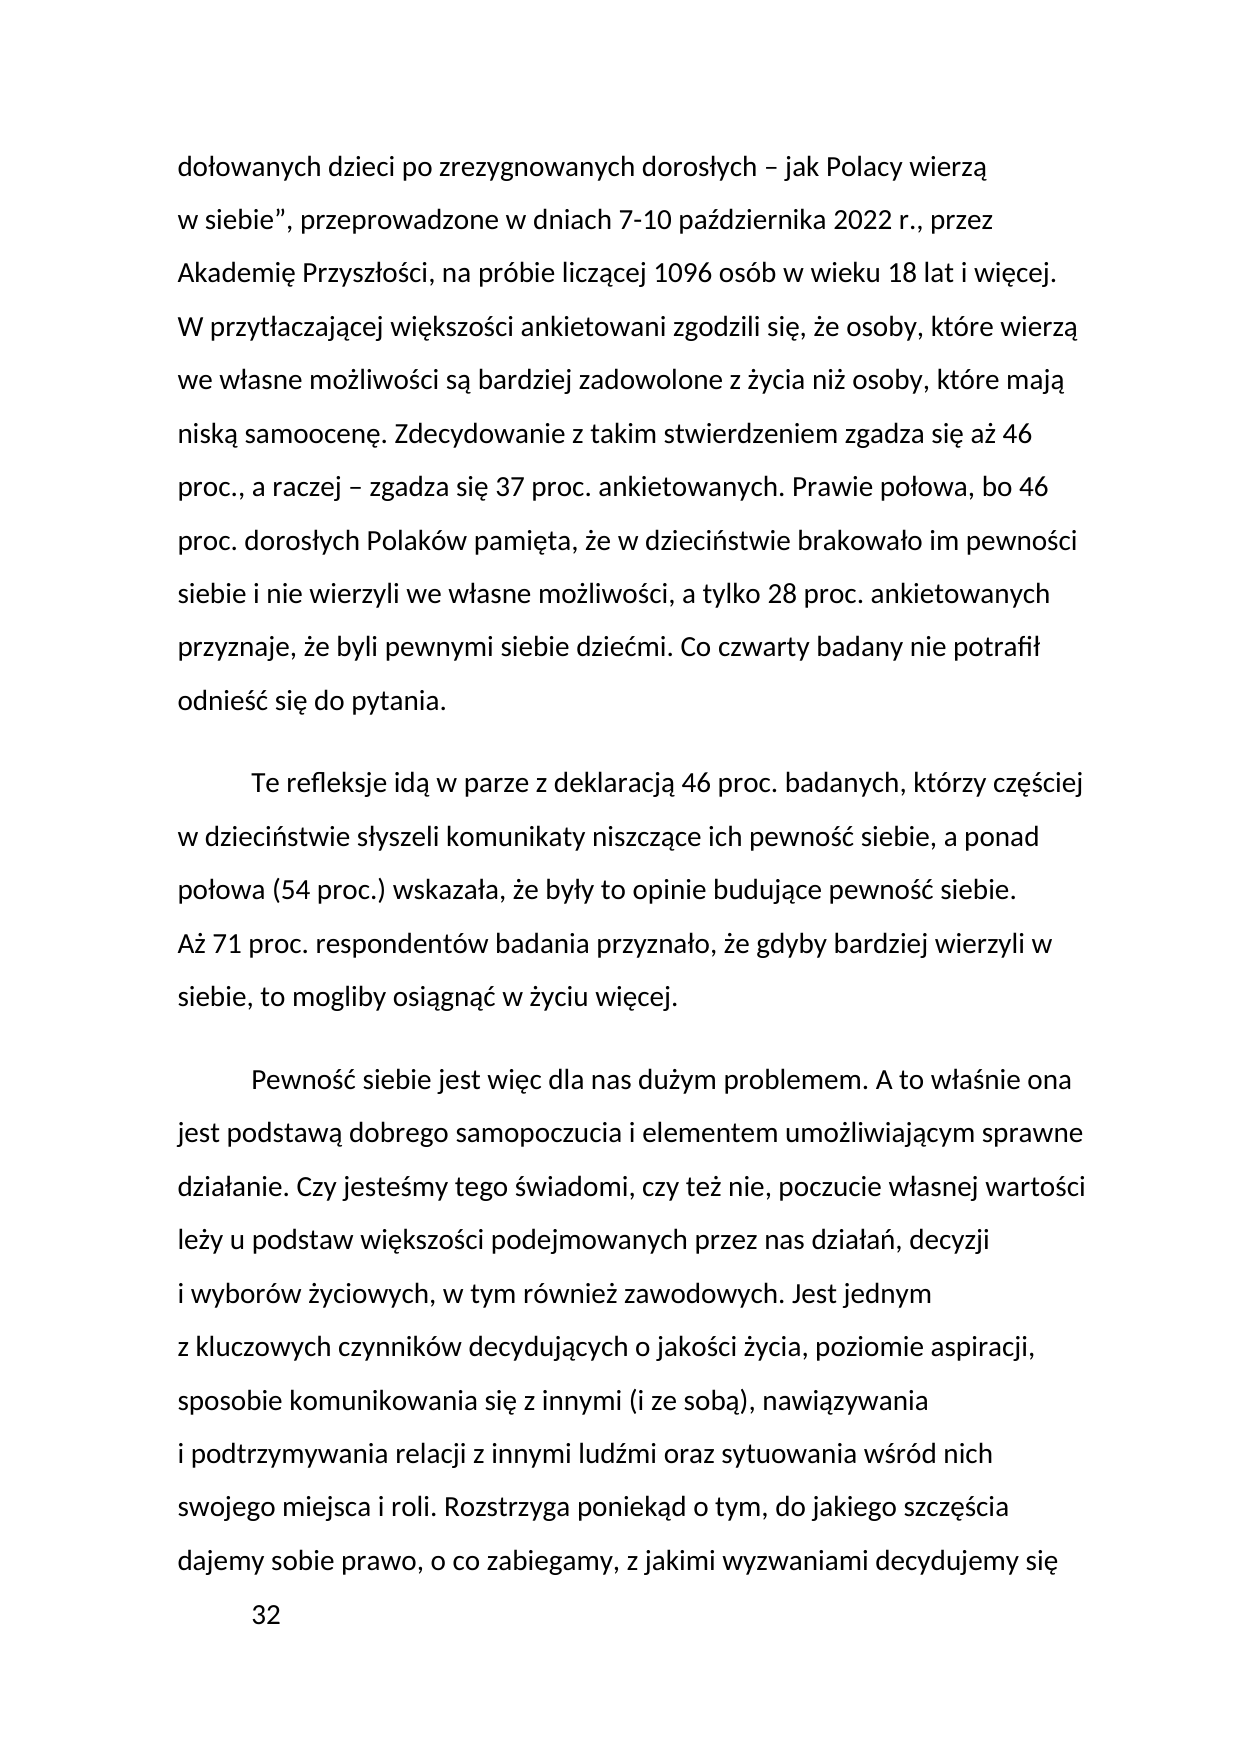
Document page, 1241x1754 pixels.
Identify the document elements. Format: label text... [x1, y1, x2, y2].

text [177, 148, 1093, 718]
text Te refleksje idą w parze z deklaracją 46 proc. badanych, którzy częściej w dzieciństwie słyszeli komunikaty niszczące ich pewność siebie, a ponad połowa (54 proc.) wskazała, że były to opinie budujące pewność siebie. Aż 71 proc. respondentów badania przyznało, że gdyby bardziej wierzyli w siebie, to mogliby osiągnąć w życiu więcej. [177, 764, 1093, 1014]
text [177, 1061, 1093, 1577]
